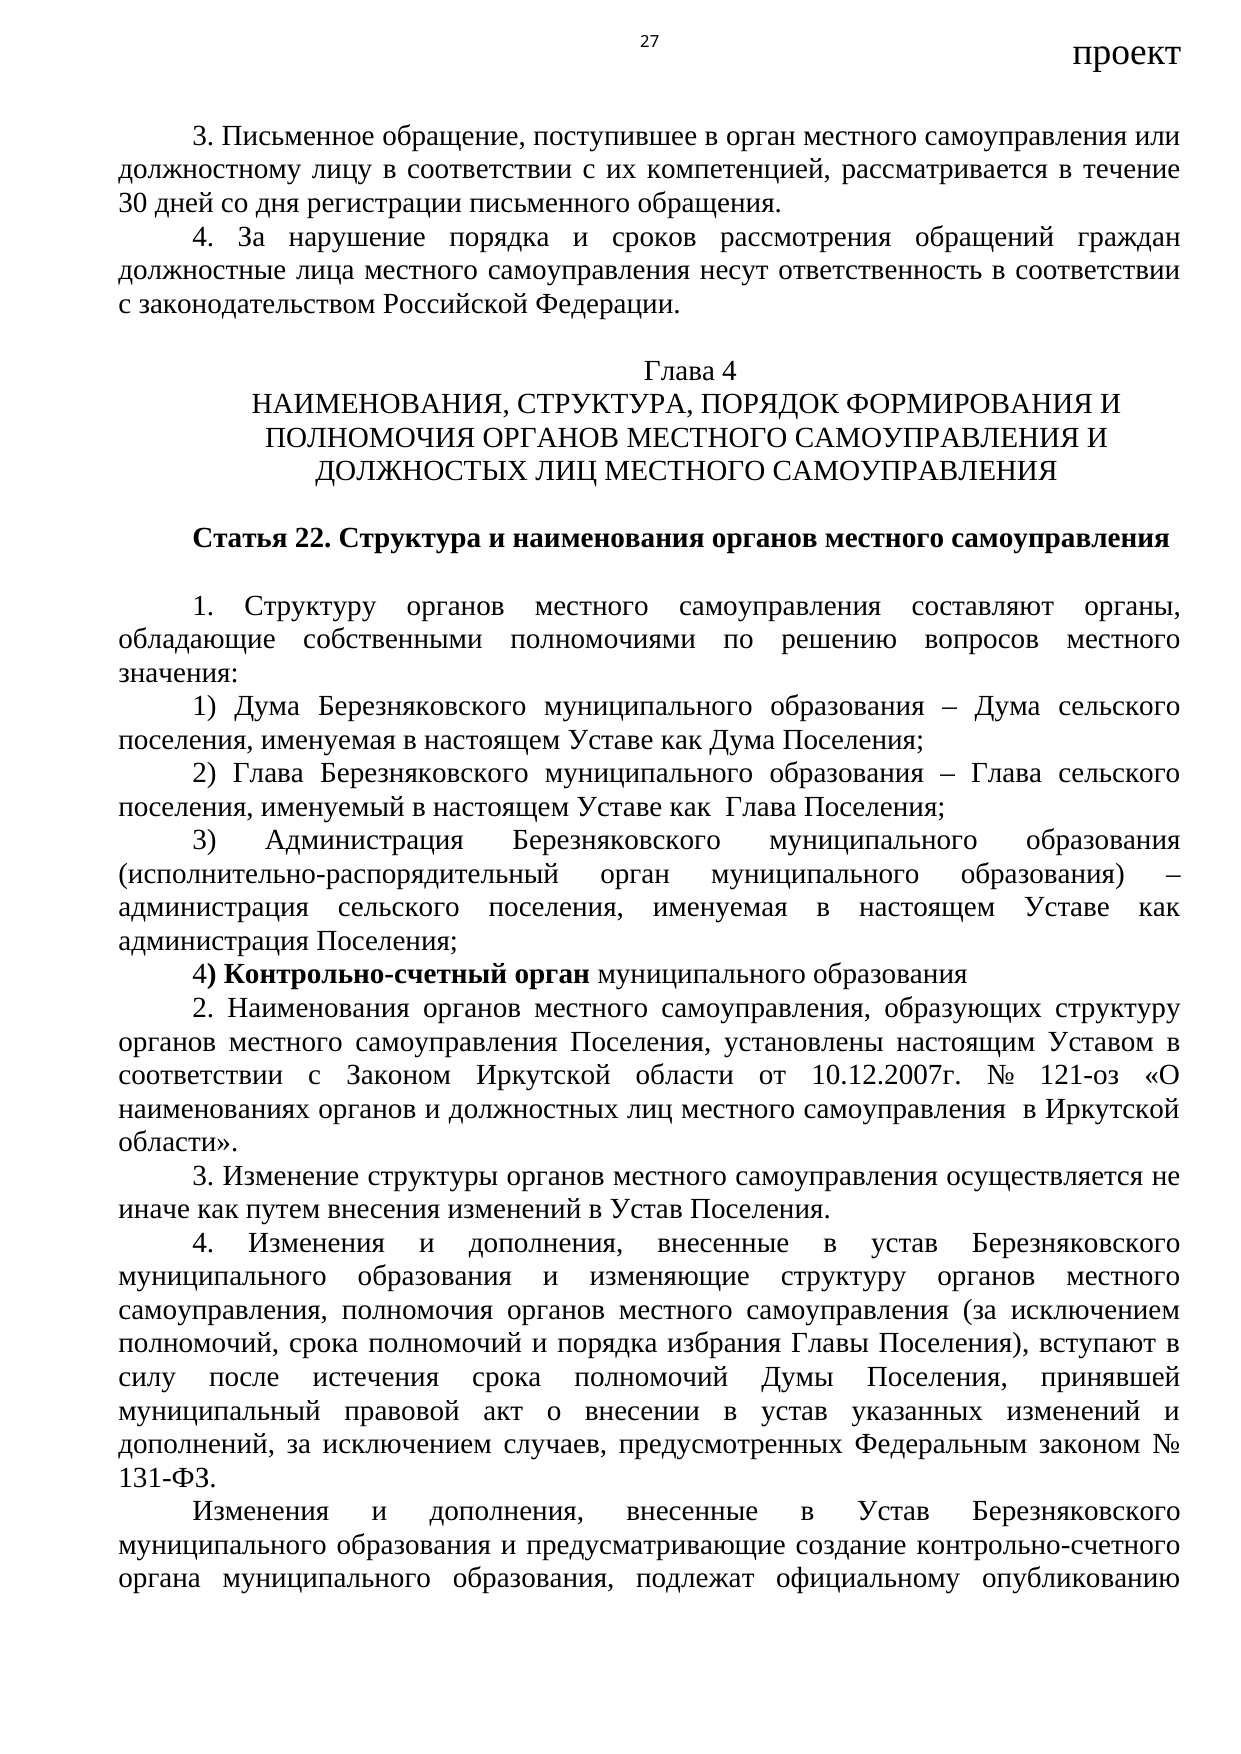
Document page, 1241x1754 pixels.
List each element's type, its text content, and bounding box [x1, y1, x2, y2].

text 1) Дума Березняковского муниципального образования – Дума сельского поселения, именуемая в настоящем Уставе как Дума Поселения; [118, 688, 1181, 755]
text 1. Структуру органов местного самоуправления составляют органы, обладающие собственными полномочиями по решению вопросов местного значения: [118, 588, 1181, 688]
text 3) Администрация Березняковского муниципального образования (исполнительно-распорядительный орган муниципального образования) – администрация сельского поселения, именуемая в настоящем Уставе как администрация Поселения; [118, 822, 1181, 957]
text Глава 4 [118, 353, 1181, 386]
text 2. Наименования органов местного самоуправления, образующих структуру органов местного самоуправления Поселения, установлены настоящим Уставом в соответствии с Законом Иркутской области от 10.12.2007г. № 121-оз «О наименованиях органов и должностных лиц местного самоуправления в Иркутской области». [118, 990, 1181, 1158]
text 2) Глава Березняковского муниципального образования – Глава сельского поселения, именуемый в настоящем Уставе как Глава Поселения; [118, 755, 1181, 822]
text НАИМЕНОВАНИЯ, СТРУКТУРА, ПОРЯДОК ФОРМИРОВАНИЯ И [118, 386, 1181, 420]
text 3. Письменное обращение, поступившее в орган местного самоуправления или должностному лицу в соответствии с их компетенцией, рассматривается в течение 30 дней со дня регистрации письменного обращения. [118, 118, 1181, 219]
text 4. За нарушение порядка и сроков рассмотрения обращений граждан должностные лица местного самоуправления несут ответственность в соответствии с законодательством Российской Федерации. [118, 219, 1181, 319]
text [118, 1493, 1181, 1594]
text 4) Контрольно-счетный орган муниципального образования [118, 957, 1181, 990]
text 3. Изменение структуры органов местного самоуправления осуществляется не иначе как путем внесения изменений в Устав Поселения. [118, 1158, 1181, 1225]
text Статья 22. Структура и наименования органов местного самоуправления [118, 521, 1181, 554]
text ПОЛНОМОЧИЯ ОРГАНОВ МЕСТНОГО САМОУПРАВЛЕНИЯ И [118, 420, 1181, 453]
text ДОЛЖНОСТЫХ ЛИЦ МЕСТНОГО САМОУПРАВЛЕНИЯ [118, 453, 1181, 487]
text 4. Изменения и дополнения, внесенные в устав Березняковского муниципального образования и изменяющие структуру органов местного самоуправления, полномочия органов местного самоуправления (за исключением полномочий, срока полномочий и порядка избрания Главы Поселения), вступают в силу после истечения срока полномочий Думы Поселения, принявшей муниципальный правовой акт о внесении в устав указанных изменений и дополнений, за исключением случаев, предусмотренных Федеральным законом № 131-ФЗ. [118, 1225, 1181, 1493]
